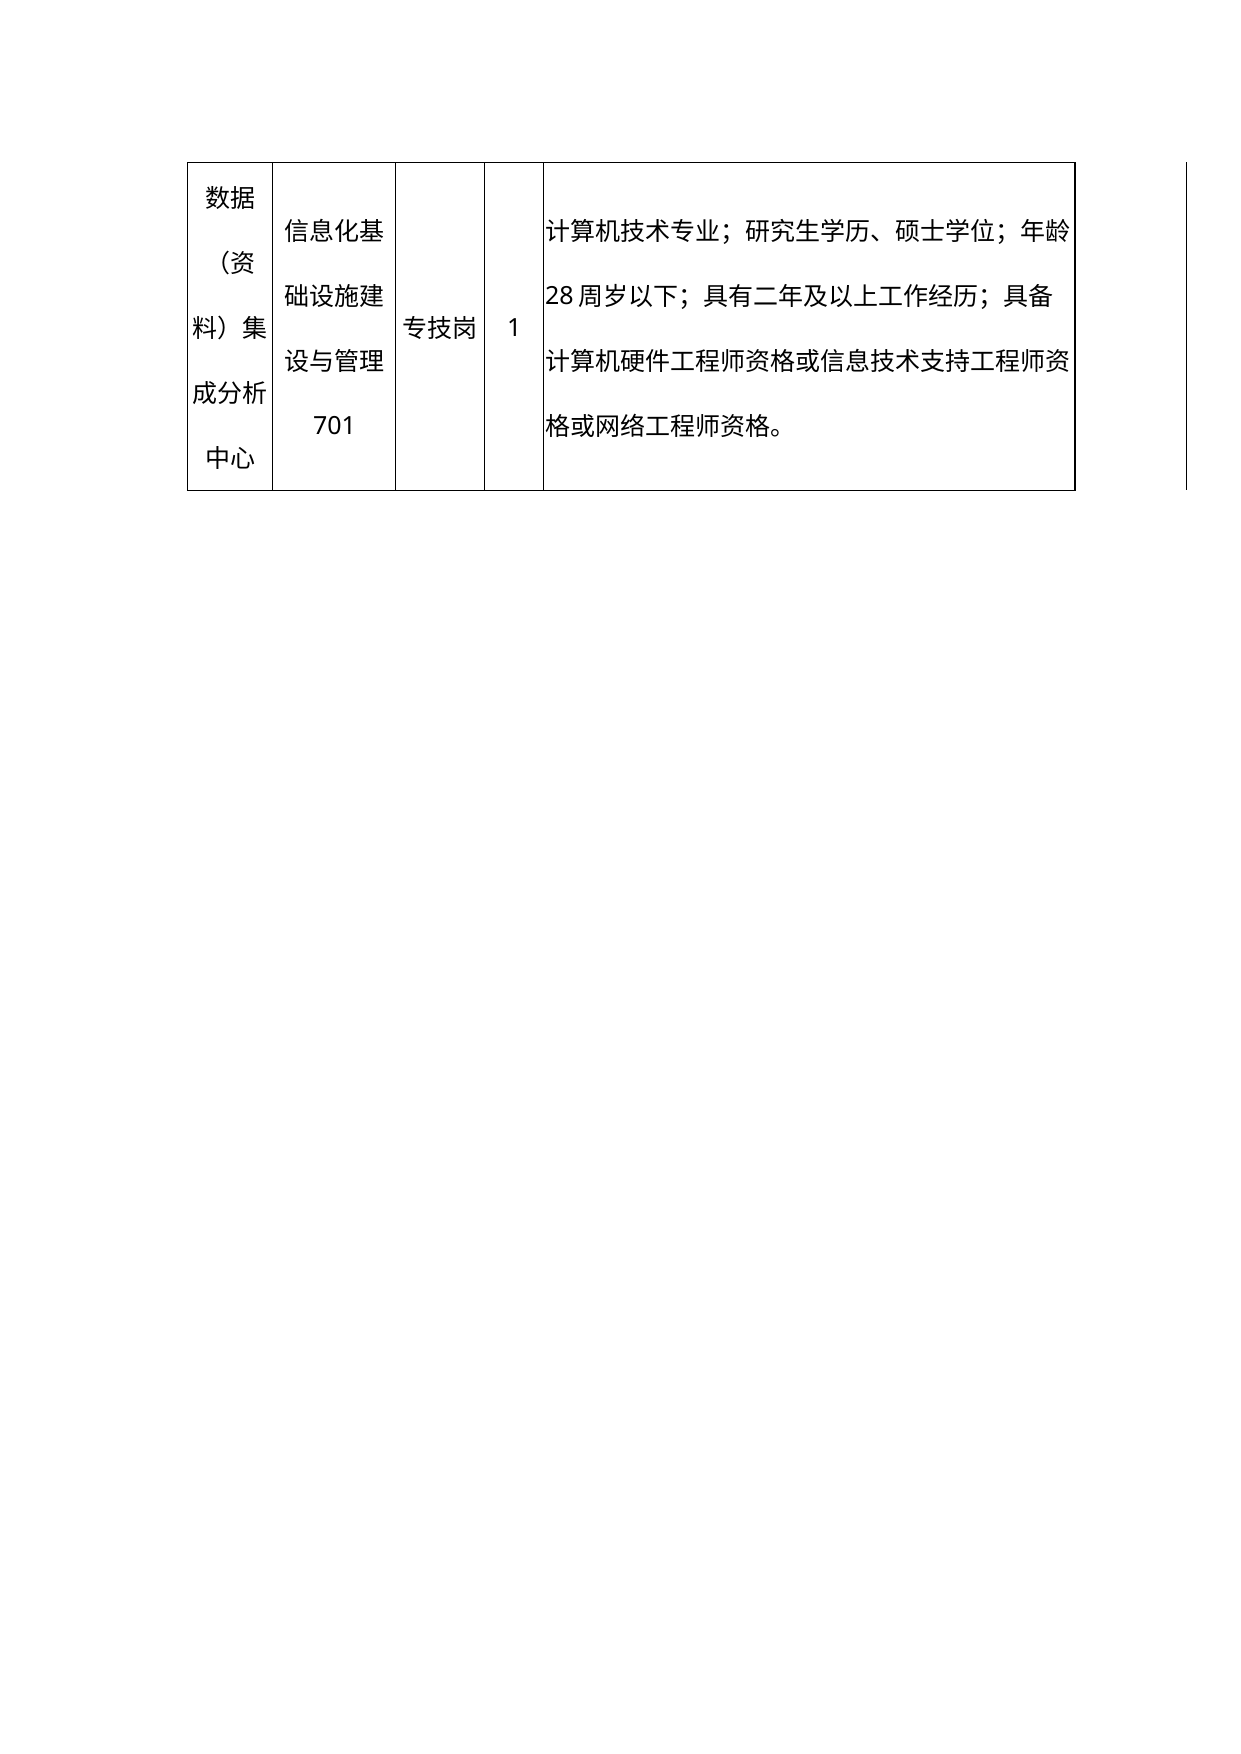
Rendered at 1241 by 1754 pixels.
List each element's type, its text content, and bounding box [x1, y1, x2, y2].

table_cell 计算机技术专业；研究生学历、硕士学位；年龄28周岁以下；具有二年及以上工作经历；具备计算机硬件工程师资格或信息技术支持工程师资格或网络工程师资格。 [544, 163, 1074, 489]
table_cell 数据（资料）集成分析中心 [188, 163, 272, 489]
table_cell 专技岗 [396, 163, 484, 489]
table_cell 1 [485, 163, 543, 489]
table_cell 信息化基础设施建设与管理701 [273, 163, 395, 489]
